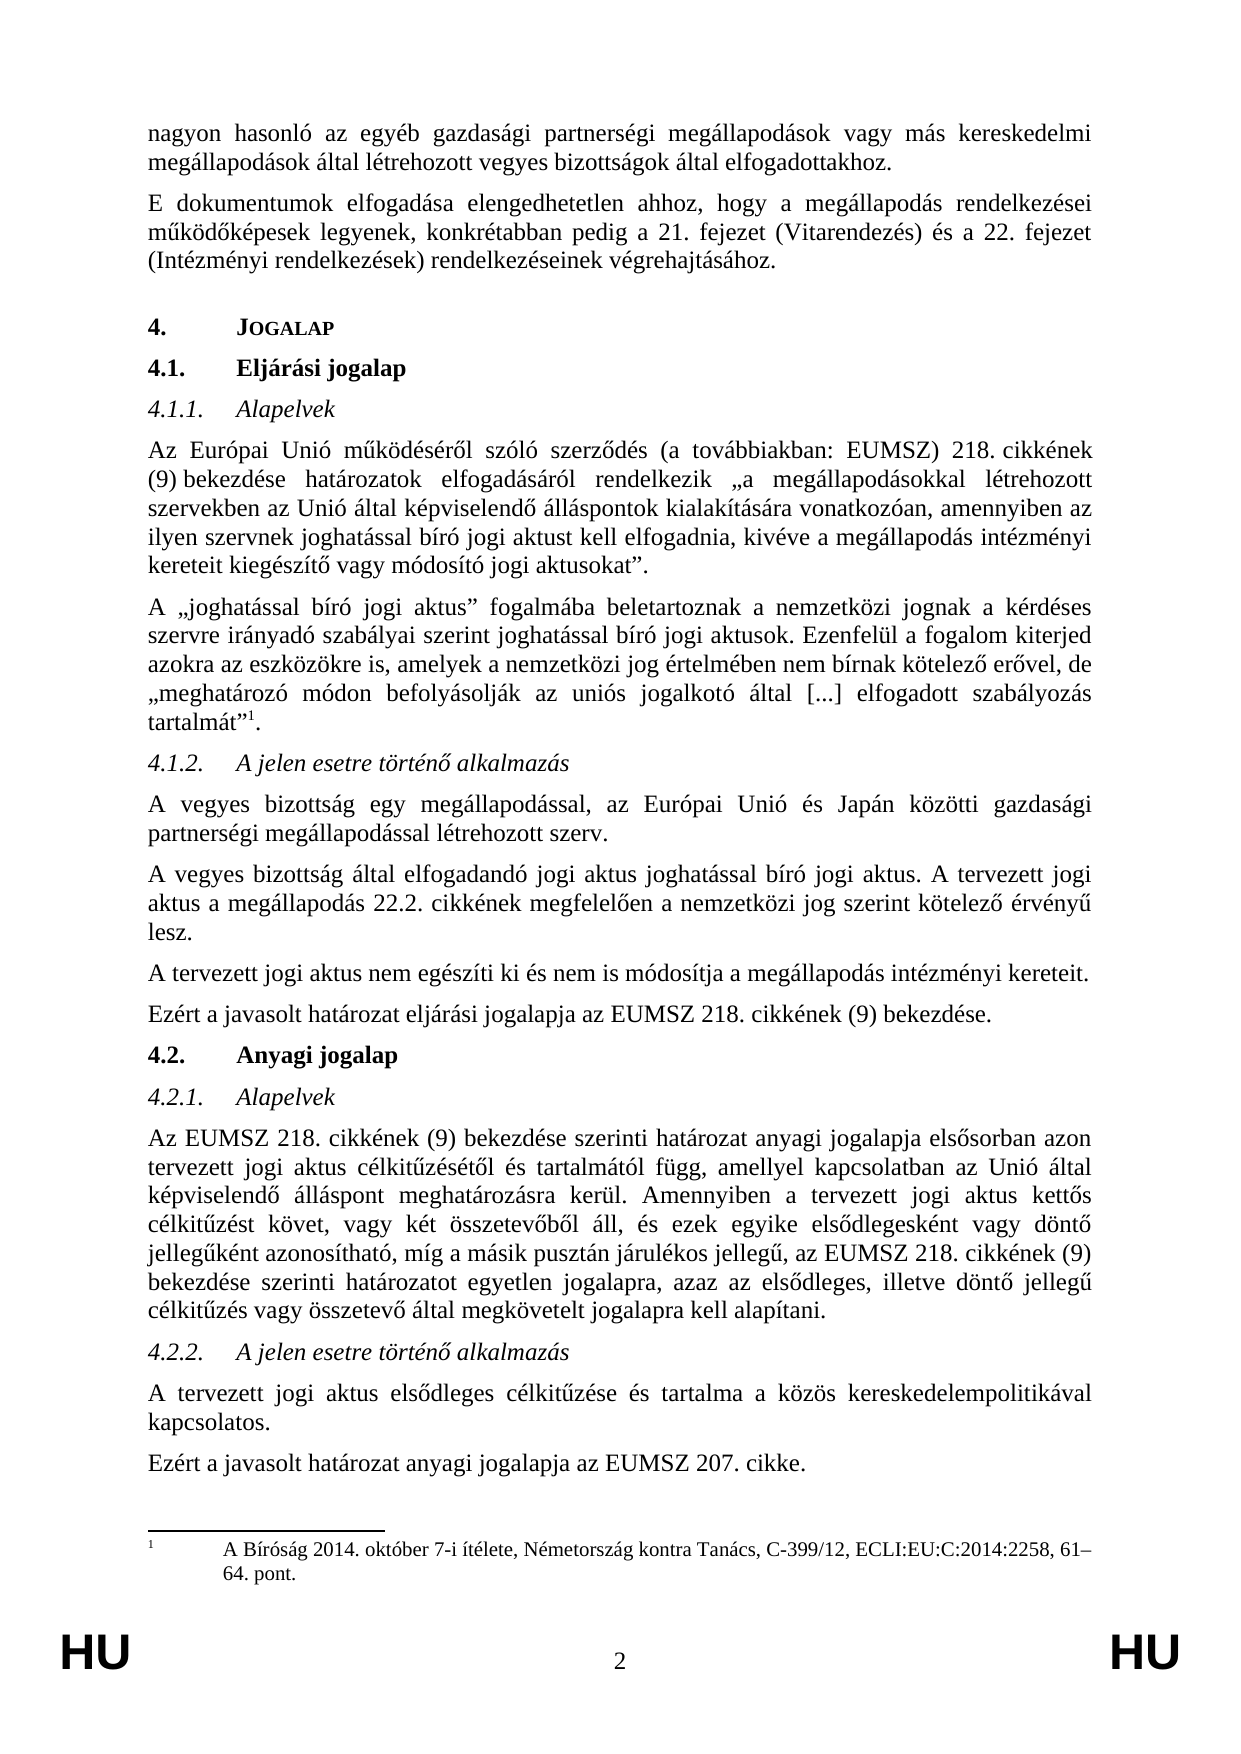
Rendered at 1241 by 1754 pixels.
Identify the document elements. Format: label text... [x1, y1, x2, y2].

text E dokumentumok elfogadása elengedhetetlen ahhoz, hogy a megállapodás rendelkezései működőképesek legyenek, konkrétabban pedig a 21. fejezet (Vitarendezés) és a 22. fejezet (Intézményi rendelkezések) rendelkezéseinek végrehajtásához. [148, 188, 1093, 274]
text A vegyes bizottság egy megállapodással, az Európai Unió és Japán közötti gazdasági partnerségi megállapodással létrehozott szerv. [148, 789, 1093, 847]
text A tervezett jogi aktus nem egészíti ki és nem is módosítja a megállapodás intézményi kereteit. [148, 958, 1093, 987]
text Az Európai Unió működéséről szóló szerződés (a továbbiakban: EUMSZ) 218. cikkének (9) bekezdése határozatok elfogadásáról rendelkezik „a megállapodásokkal létrehozott szervekben az Unió által képviselendő álláspontok kialakítására vonatkozóan, amennyiben az ilyen szervnek joghatással bíró jogi aktust kell elfogadnia, kivéve a megállapodás intézményi kereteit kiegészítő vagy módosító jogi aktusokat”. [148, 436, 1093, 579]
text A vegyes bizottság által elfogadandó jogi aktus joghatással bíró jogi aktus. A tervezett jogi aktus a megállapodás 22.2. cikkének megfelelően a nemzetközi jog szerint kötelező érvényű lesz. [148, 859, 1093, 946]
text A „joghatással bíró jogi aktus” fogalmába beletartoznak a nemzetközi jognak a kérdéses szervre irányadó szabályai szerint joghatással bíró jogi aktusok. Ezenfelül a fogalom kiterjed azokra az eszközökre is, amelyek a nemzetközi jog értelmében nem bírnak kötelező erővel, de „meghatározó módon befolyásolják az uniós jogalkotó által [...] elfogadott szabályozás tartalmát”. [148, 592, 1093, 736]
subtitle 4.1. Eljárási jogalap [148, 353, 1093, 382]
subtitle 4. Jogalap [148, 312, 1093, 341]
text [148, 118, 1093, 176]
text Az EUMSZ 218. cikkének (9) bekezdése szerinti határozat anyagi jogalapja elsősorban azon tervezett jogi aktus célkitűzésétől és tartalmától függ, amellyel kapcsolatban az Unió által képviselendő álláspont meghatározásra kerül. Amennyiben a tervezett jogi aktus kettős célkitűzést követ, vagy két összetevőből áll, és ezek egyike elsődlegesként vagy döntő jellegűként azonosítható, míg a másik pusztán járulékos jellegű, az EUMSZ 218. cikkének (9) bekezdése szerinti határozatot egyetlen jogalapra, azaz az elsődleges, illetve döntő jellegű célkitűzés vagy összetevő által megkövetelt jogalapra kell alapítani. [148, 1123, 1093, 1324]
subtitle 4.2.1. Alapelvek [148, 1082, 1093, 1111]
subtitle 4.1.2. A jelen esetre történő alkalmazás [148, 748, 1093, 777]
text Ezért a javasolt határozat eljárási jogalapja az EUMSZ 218. cikkének (9) bekezdése. [148, 999, 1093, 1028]
text A tervezett jogi aktus elsődleges célkitűzése és tartalma a közös kereskedelempolitikával kapcsolatos. [148, 1378, 1093, 1436]
subtitle 4.2.2. A jelen esetre történő alkalmazás [148, 1337, 1093, 1366]
text Ezért a javasolt határozat anyagi jogalapja az EUMSZ 207. cikke. [148, 1448, 1093, 1477]
subtitle 4.1.1. Alapelvek [148, 394, 1093, 423]
subtitle 4.2. Anyagi jogalap [148, 1041, 1093, 1069]
